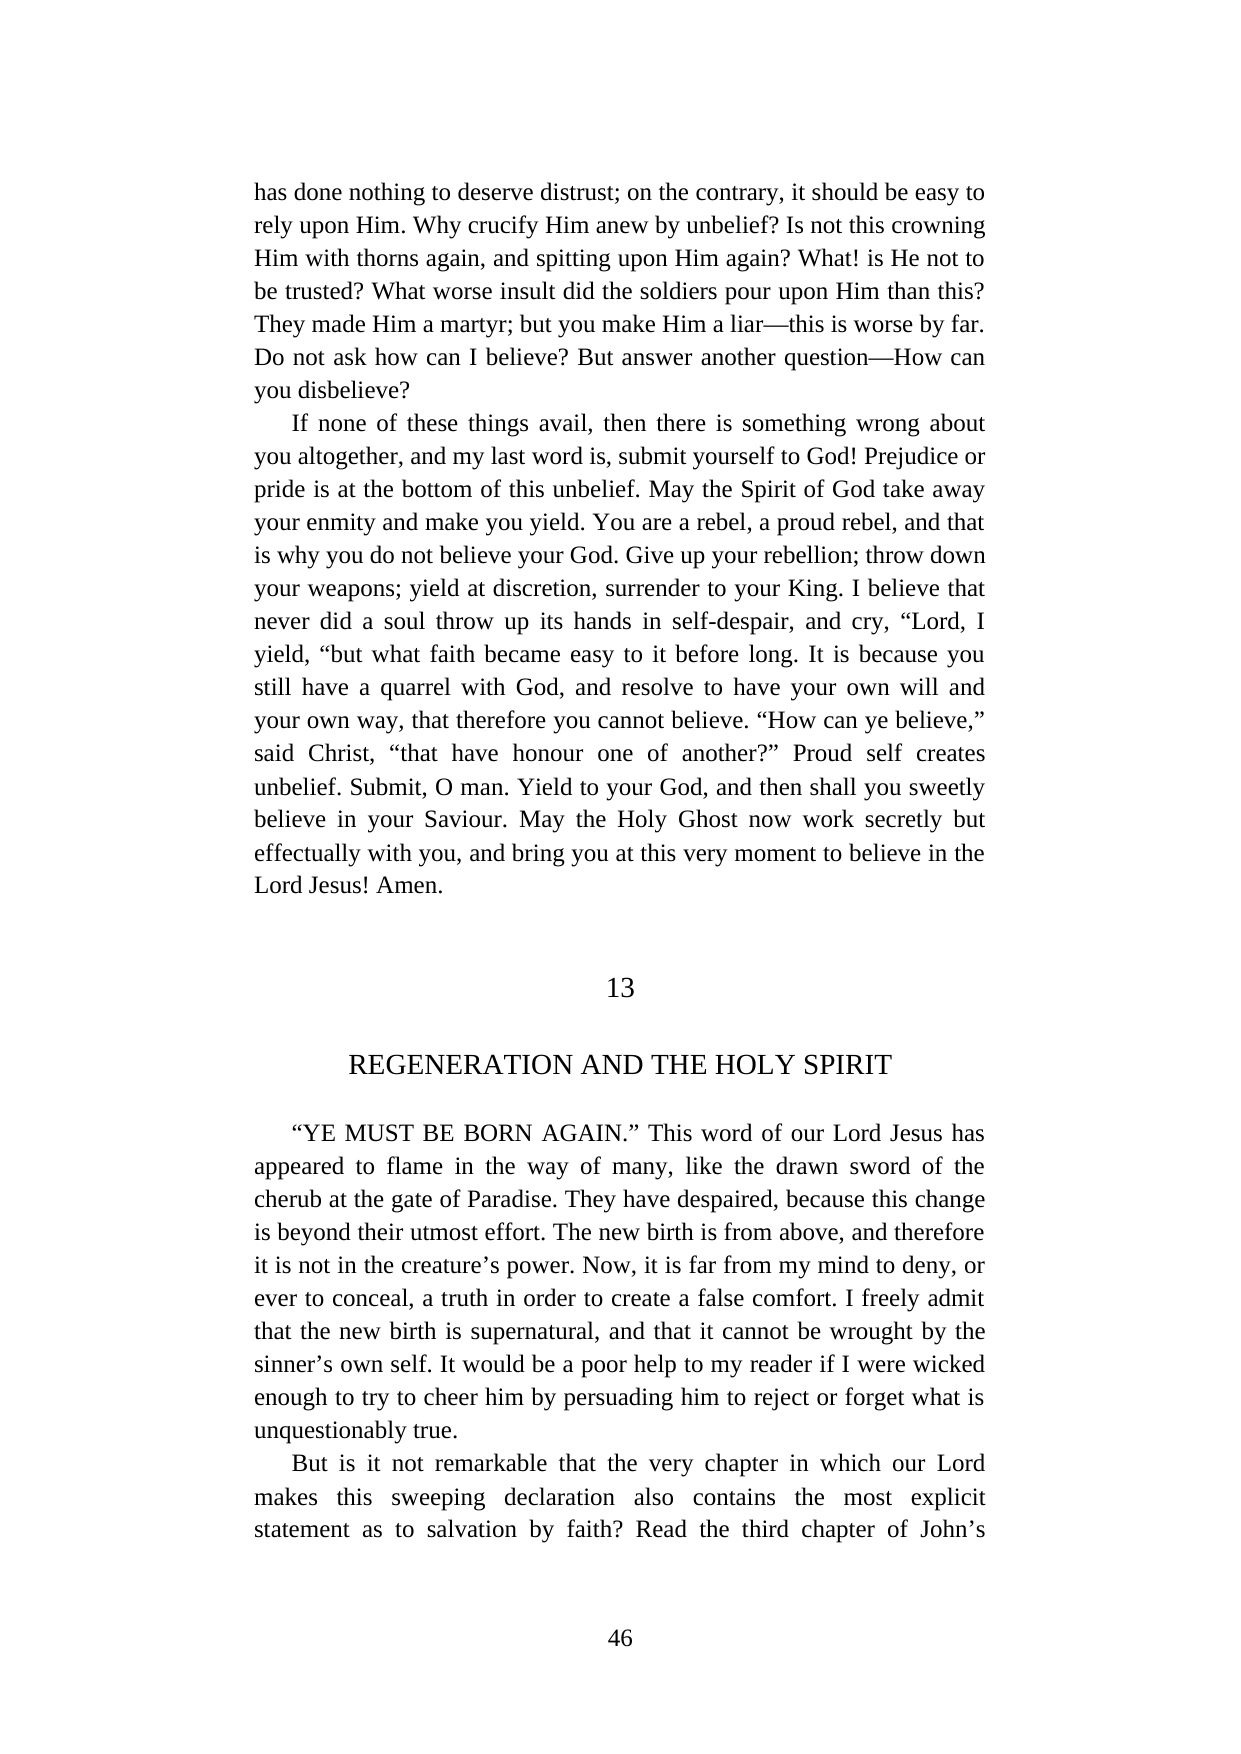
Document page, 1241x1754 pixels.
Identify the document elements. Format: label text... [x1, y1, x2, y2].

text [254, 177, 986, 404]
text “YE MUST BE BORN AGAIN.” This word of our Lord Jesus has appeared to flame in the way of many, like the drawn sword of the cherub at the gate of Paradise. They have despaired, because this change is beyond their utmost effort. The new birth is from above, and therefore it is not in the creature’s power. Now, it is far from my mind to deny, or ever to conceal, a truth in order to create a false comfort. I freely admit that the new birth is supernatural, and that it cannot be wrought by the sinner’s own self. It would be a poor help to my reader if I were wicked enough to try to cheer him by persuading him to reject or forget what is unquestionably true. [254, 1118, 986, 1444]
text If none of these things avail, then there is something wrong about you altogether, and my last word is, submit yourself to God! Prejudice or pride is at the bottom of this unbelief. May the Spirit of God take away your enmity and make you yield. You are a rebel, a proud rebel, and that is why you do not believe your God. Give up your rebellion; throw down your weapons; yield at discretion, surrender to your King. I believe that never did a soul throw up its hands in self-despair, and cry, “Lord, I yield, “but what faith became easy to it before long. It is because you still have a quarrel with God, and resolve to have your own will and your own way, that therefore you cannot believe. “How can ye believe,” said Christ, “that have honour one of another?” Proud self creates unbelief. Submit, O man. Yield to your God, and then shall you sweetly believe in your Saviour. May the Holy Ghost now work secretly but effectually with you, and bring you at this very moment to believe in the Lord Jesus! Amen. [254, 408, 986, 899]
text 13 [254, 970, 986, 1003]
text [254, 1448, 986, 1543]
text REGENERATION AND THE HOLY SPIRIT [254, 1047, 986, 1080]
